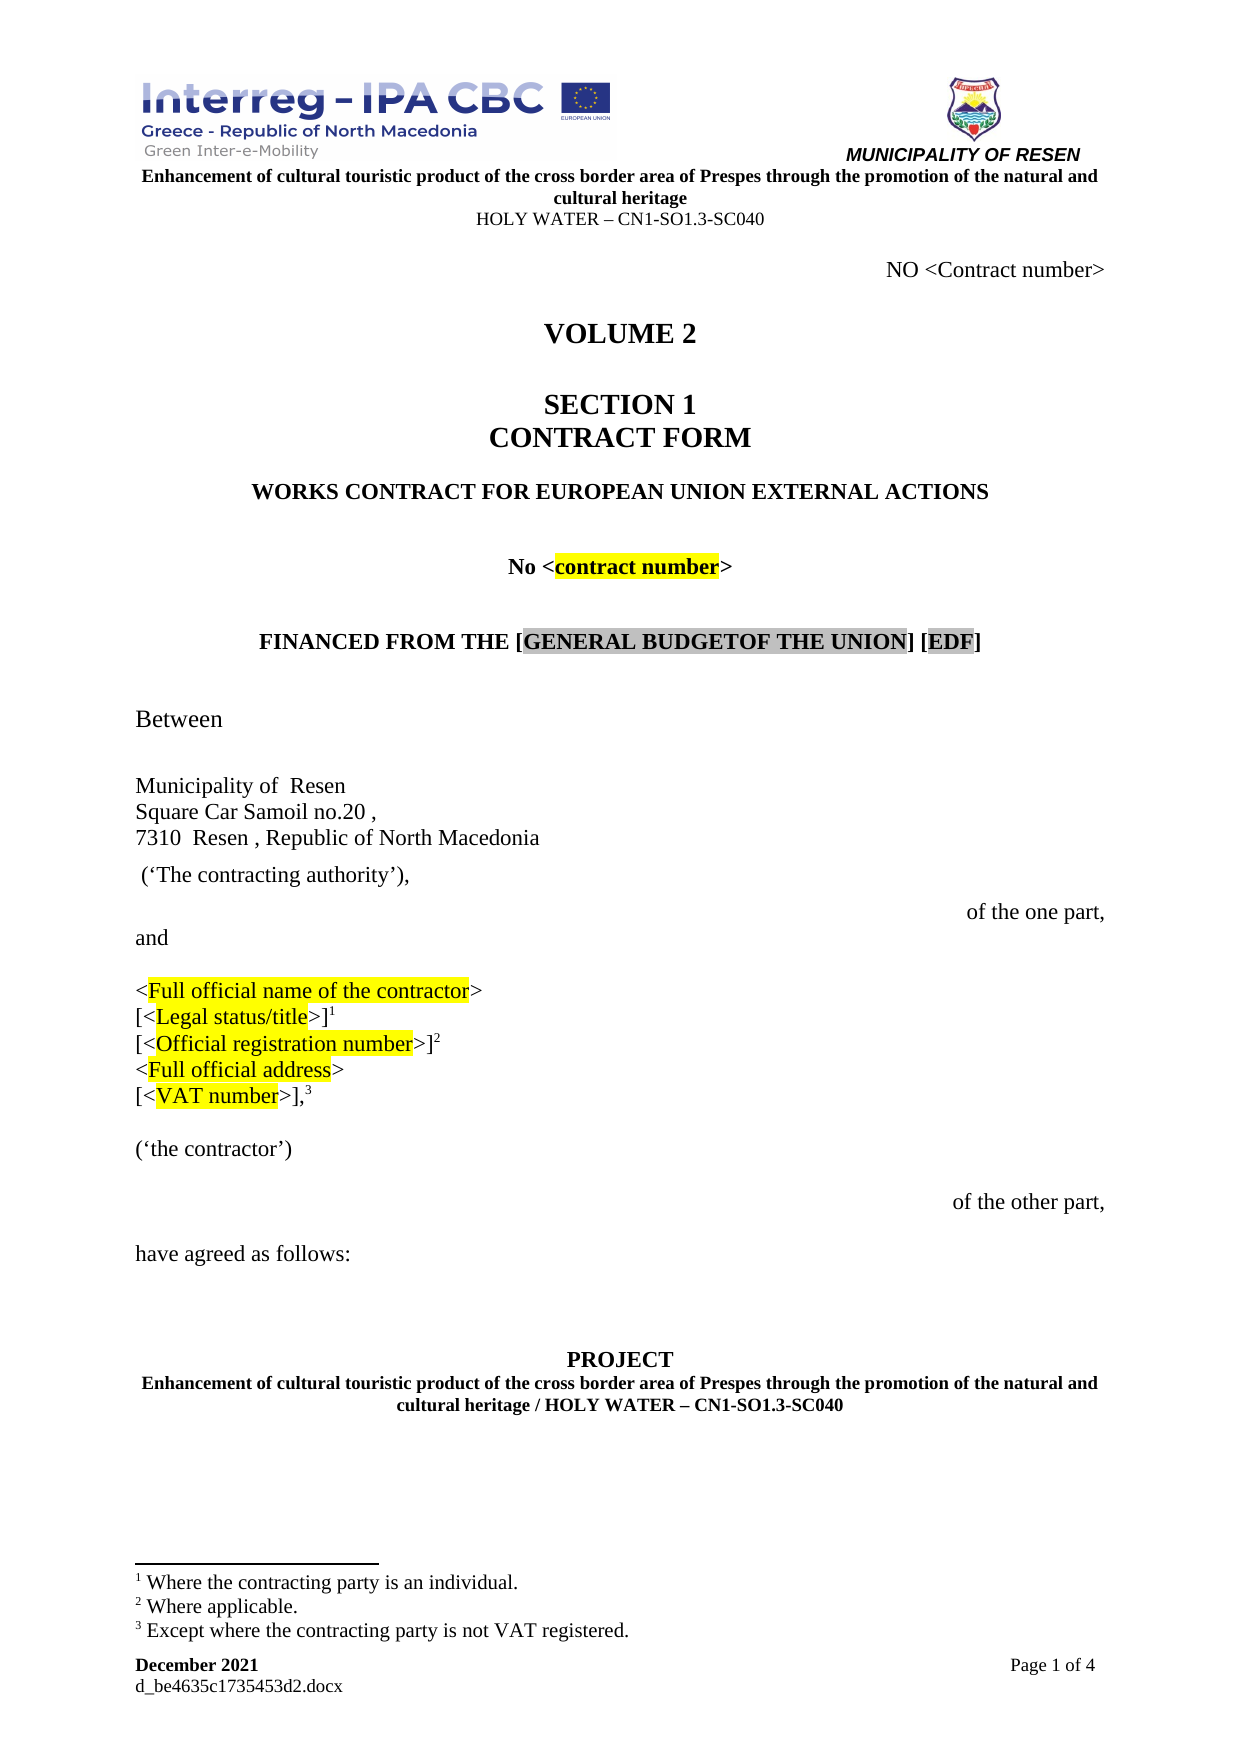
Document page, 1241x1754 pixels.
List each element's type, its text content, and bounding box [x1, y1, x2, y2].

text [<Legal status/title>] [308, 1003, 1105, 1030]
picture [947, 77, 1001, 142]
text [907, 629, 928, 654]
text WORKS CONTRACT FOR EUROPEAN UNION EXTERNAL ACTIONS [135, 479, 1105, 504]
text [<VAT number>], [135, 1082, 1105, 1109]
text of the other part, [135, 1188, 1105, 1214]
picture [135, 74, 617, 161]
text Enhancement of cultural touristic product of the cross border area of Prespes through the promotion of the natural and cultural heritage / HOLY WATER – CN1-SO1.3-SC040 [135, 1372, 1105, 1415]
subtitle SECTION 1 [135, 387, 1105, 421]
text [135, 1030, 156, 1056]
text and [135, 924, 1105, 951]
text PROJECT [135, 1346, 1105, 1372]
text Municipality of Resen [135, 772, 1068, 798]
text 7310 Resen , Republic of North Macedonia [135, 824, 1068, 851]
text Between [135, 704, 1105, 733]
text of the one part, [135, 898, 1105, 924]
text No <contract number> [135, 554, 555, 579]
text <Full official name of the contractor> [469, 977, 1105, 1003]
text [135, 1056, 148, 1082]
text (‘The contracting authority’), [135, 861, 1105, 887]
text (‘the contractor’) [135, 1135, 1105, 1161]
text No <contract number> [719, 554, 1105, 579]
text have agreed as follows: [135, 1241, 1105, 1267]
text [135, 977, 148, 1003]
text FINANCED FROM THE [GENERAL BUDGETOF THE UNION] [EDF] [974, 629, 1105, 654]
text Square Car Samoil no.20 , [135, 798, 1068, 824]
subtitle CONTRACT FORM [135, 421, 1105, 454]
subtitle VOLUME 2 [135, 316, 1105, 349]
text [<Official registration number>] [413, 1030, 1105, 1056]
text FINANCED FROM THE [GENERAL BUDGETOF THE UNION] [EDF] [135, 629, 523, 654]
text <Full official address> [331, 1056, 1105, 1082]
